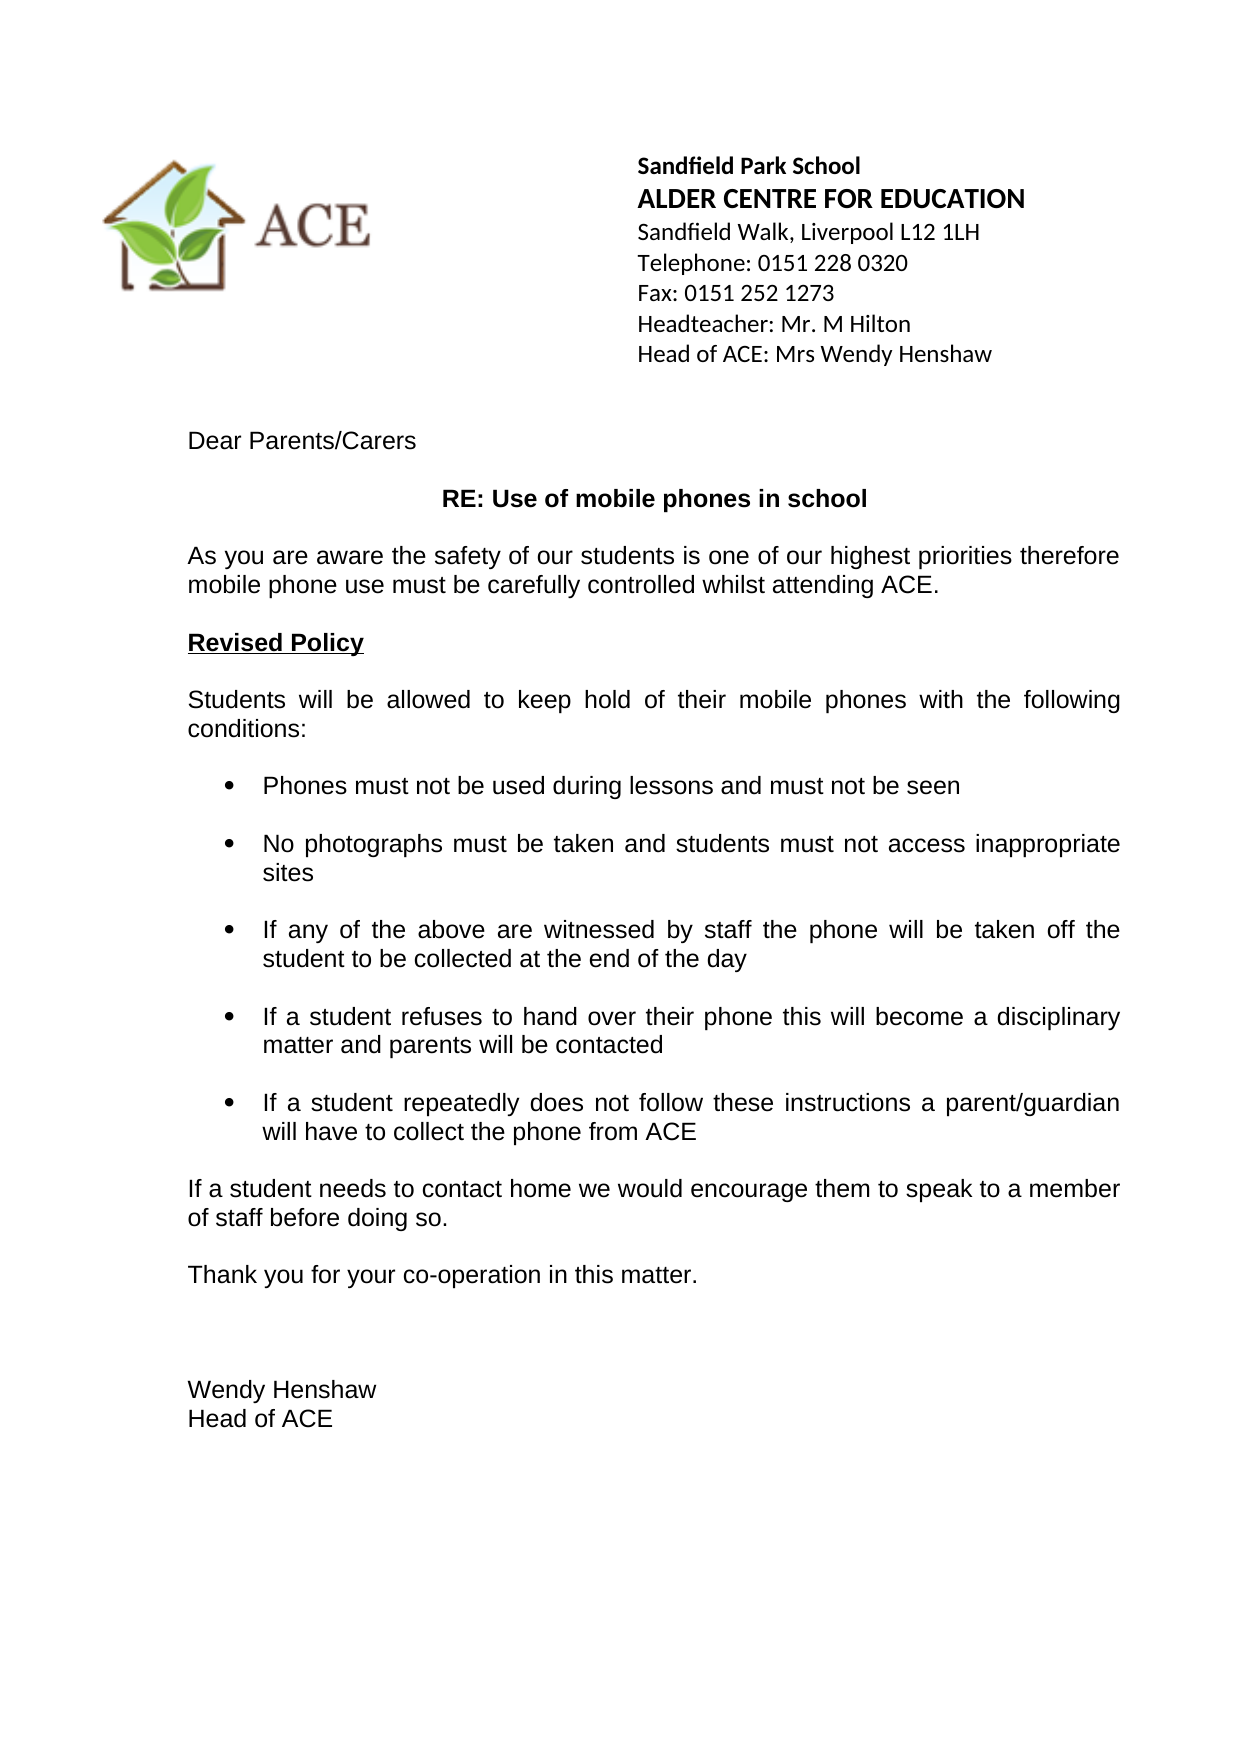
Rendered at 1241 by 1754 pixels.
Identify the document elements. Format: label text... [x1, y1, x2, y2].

text Headteacher: Mr. M Hilton [390, 308, 1122, 338]
text Sandfield Park School [390, 150, 1122, 181]
text Head of ACE [187, 1404, 1122, 1433]
picture [101, 117, 374, 335]
text Revised Policy [187, 627, 1122, 656]
list If a student repeatedly does not follow these instructions a parent/guardian will have to collect the phone from ACE [225, 1088, 1122, 1146]
text Telephone: 0151 228 0320 [390, 247, 1122, 277]
text Fax: 0151 252 1273 [390, 277, 1122, 308]
text RE: Use of mobile phones in school [187, 484, 1122, 512]
list If any of the above are witnessed by staff the phone will be taken off the student to be collected at the end of the day [225, 915, 1122, 973]
text Thank you for your co-operation in this matter. [187, 1261, 1122, 1289]
text As you are aware the safety of our students is one of our highest priorities therefore mobile phone use must be carefully controlled whilst attending ACE. [187, 541, 1122, 599]
list Phones must not be used during lessons and must not be seen [225, 771, 1122, 800]
text Dear Parents/Carers [187, 426, 1122, 455]
text Sandfield Walk, Liverpool L12 1LH [562, 216, 1122, 247]
text Wendy Henshaw [187, 1376, 1122, 1404]
text ALDER CENTRE FOR EDUCATION [390, 181, 1122, 216]
list No photographs must be taken and students must not access inappropriate sites [225, 829, 1122, 886]
text If a student needs to contact home we would encourage them to speak to a member of staff before doing so. [187, 1174, 1122, 1232]
text Students will be allowed to keep hold of their mobile phones with the following conditions: [187, 685, 1122, 742]
list If a student refuses to hand over their phone this will become a disciplinary matter and parents will be contacted [225, 1002, 1122, 1059]
text Head of ACE: Mrs Wendy Henshaw [187, 338, 1122, 369]
